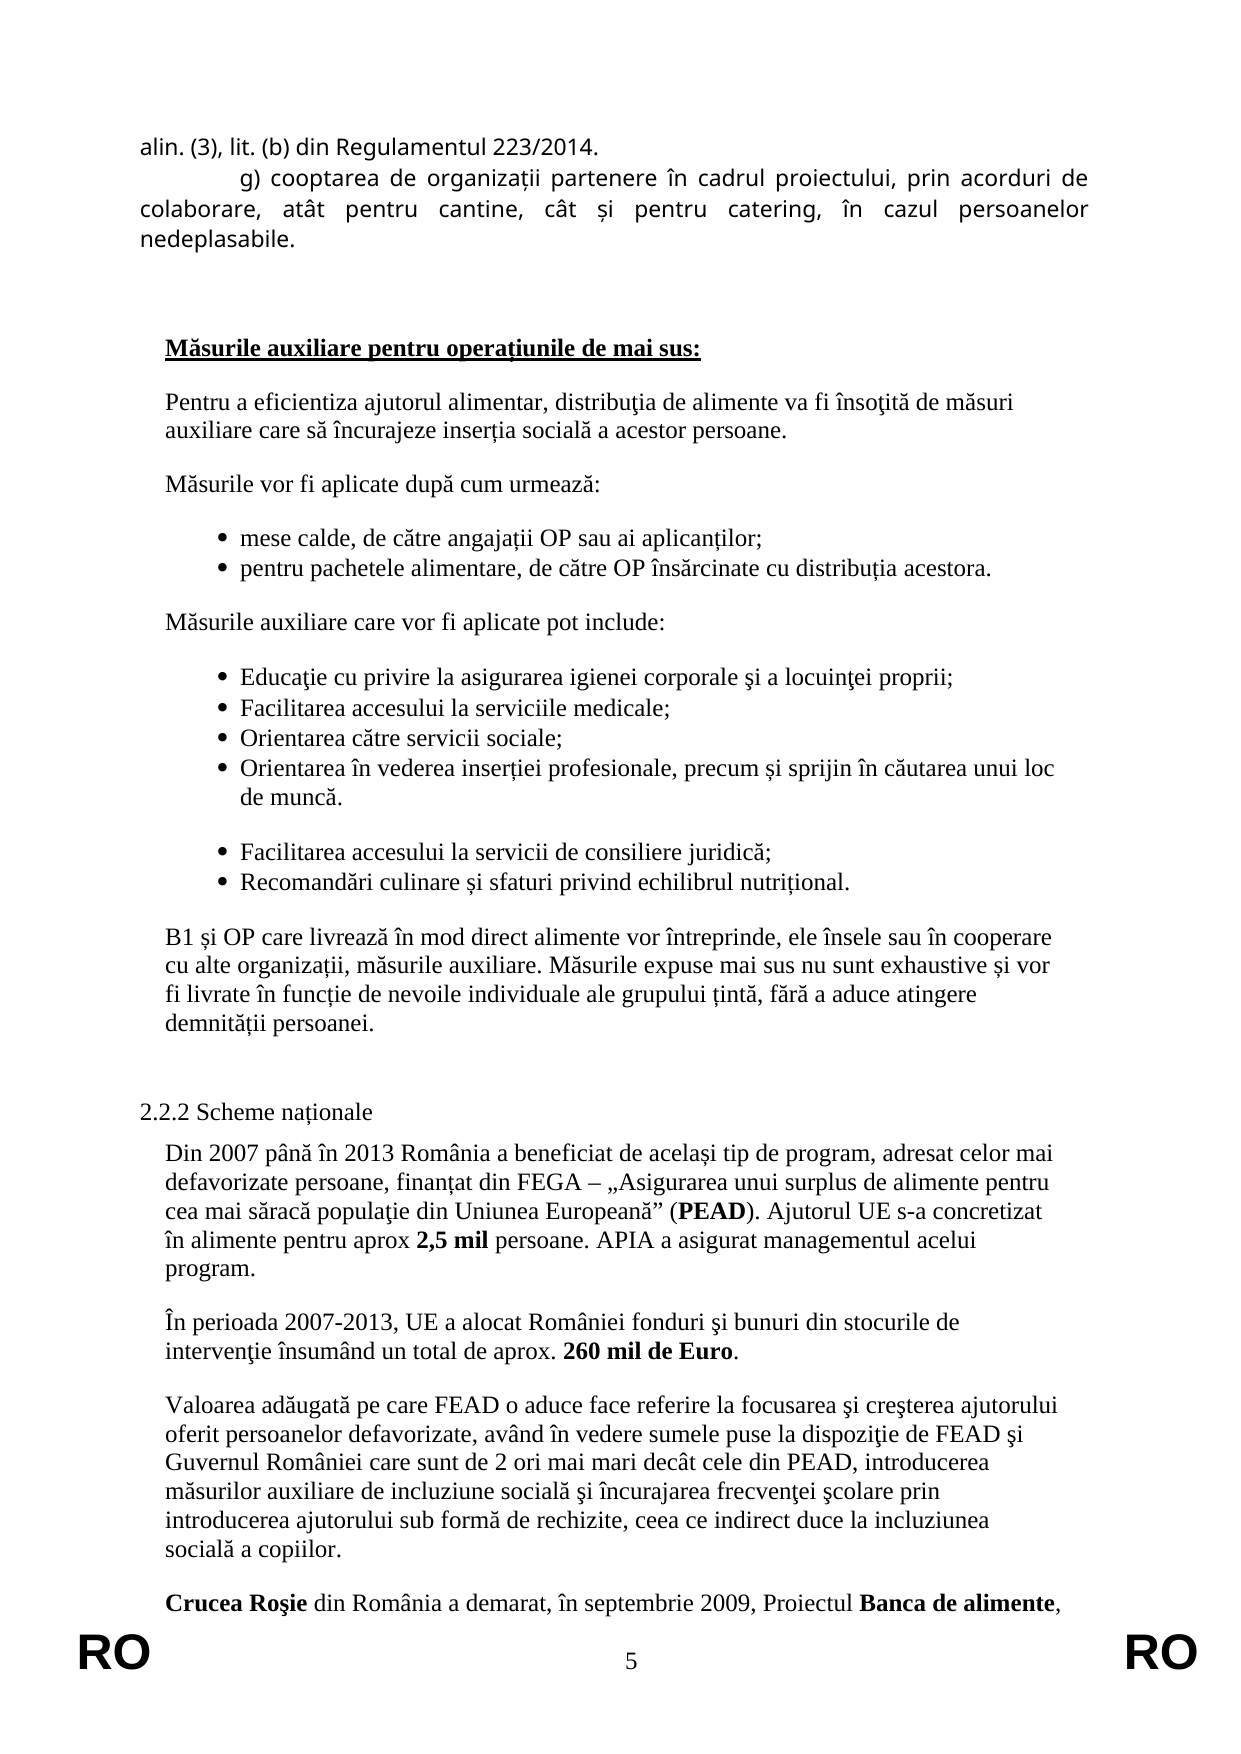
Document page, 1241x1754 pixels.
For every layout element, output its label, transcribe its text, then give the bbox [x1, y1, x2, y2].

text Măsurile auxiliare pentru operațiunile de mai sus: [165, 333, 1090, 362]
text Din 2007 până în 2013 România a beneficiat de același tip de program, adresat celor mai defavorizate persoane, finanțat din FEGA – „Asigurarea unui surplus de alimente pentru cea mai săracă populaţie din Uniunea Europeană” (PEAD). Ajutorul UE s-a concretizat în alimente pentru aprox 2,5 mil persoane. APIA a asigurat managementul acelui program. [165, 1138, 1055, 1282]
list Facilitarea accesului la servicii de consiliere juridică; [218, 836, 1090, 866]
list Orientarea către servicii sociale; [218, 722, 1090, 753]
list mese calde, de către angajații OP sau ai aplicanților; [218, 523, 1090, 552]
list Scheme naționale [139, 1097, 1090, 1126]
list Facilitarea accesului la serviciile medicale; [218, 692, 1090, 722]
text În perioada 2007-2013, UE a alocat României fonduri şi bunuri din stocurile de [165, 1307, 1090, 1336]
text auxiliare care să încurajeze inserția socială a acestor persoane. [165, 416, 1090, 444]
list Orientarea în vederea inserției profesionale, precum și sprijin în căutarea unui loc de muncă. [218, 753, 1055, 811]
text B1 și OP care livrează în mod direct alimente vor întreprinde, ele însele sau în cooperare cu alte organizații, măsurile auxiliare. Măsurile expuse mai sus nu sunt exhaustive și vor fi livrate în funcție de nevoile individuale ale grupului țintă, fără a aduce atingere demnității persoanei. [165, 922, 1054, 1037]
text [139, 131, 1090, 162]
list pentru pachetele alimentare, de către OP însărcinate cu distribuția acestora. [218, 552, 1090, 583]
text Măsurile vor fi aplicate după cum urmează: [165, 469, 1090, 498]
text intervenţie însumând un total de aprox. 260 mil de Euro. [165, 1336, 1090, 1365]
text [165, 1588, 1061, 1616]
list Recomandări culinare și sfaturi privind echilibrul nutrițional. [218, 866, 1090, 897]
list Educaţie cu privire la asigurarea igienei corporale şi a locuinţei proprii; [218, 661, 1090, 692]
text g) cooptarea de organizații partenere în cadrul proiectului, prin acorduri de colaborare, atât pentru cantine, cât și pentru catering, în cazul persoanelor nedeplasabile. [139, 162, 1090, 254]
text Măsurile auxiliare care vor fi aplicate pot include: [165, 607, 1090, 636]
text Pentru a eficientiza ajutorul alimentar, distribuţia de alimente va fi însoţită de măsuri [165, 387, 1090, 416]
text Valoarea adăugată pe care FEAD o aduce face referire la focusarea şi creşterea ajutorului oferit persoanelor defavorizate, având în vedere sumele puse la dispoziţie de FEAD şi Guvernul României care sunt de 2 ori mai mari decât cele din PEAD, introducerea măsurilor auxiliare de incluziune socială şi încurajarea frecvenţei şcolare prin introducerea ajutorului sub formă de rechizite, ceea ce indirect duce la incluziunea socială a copiilor. [165, 1390, 1059, 1562]
